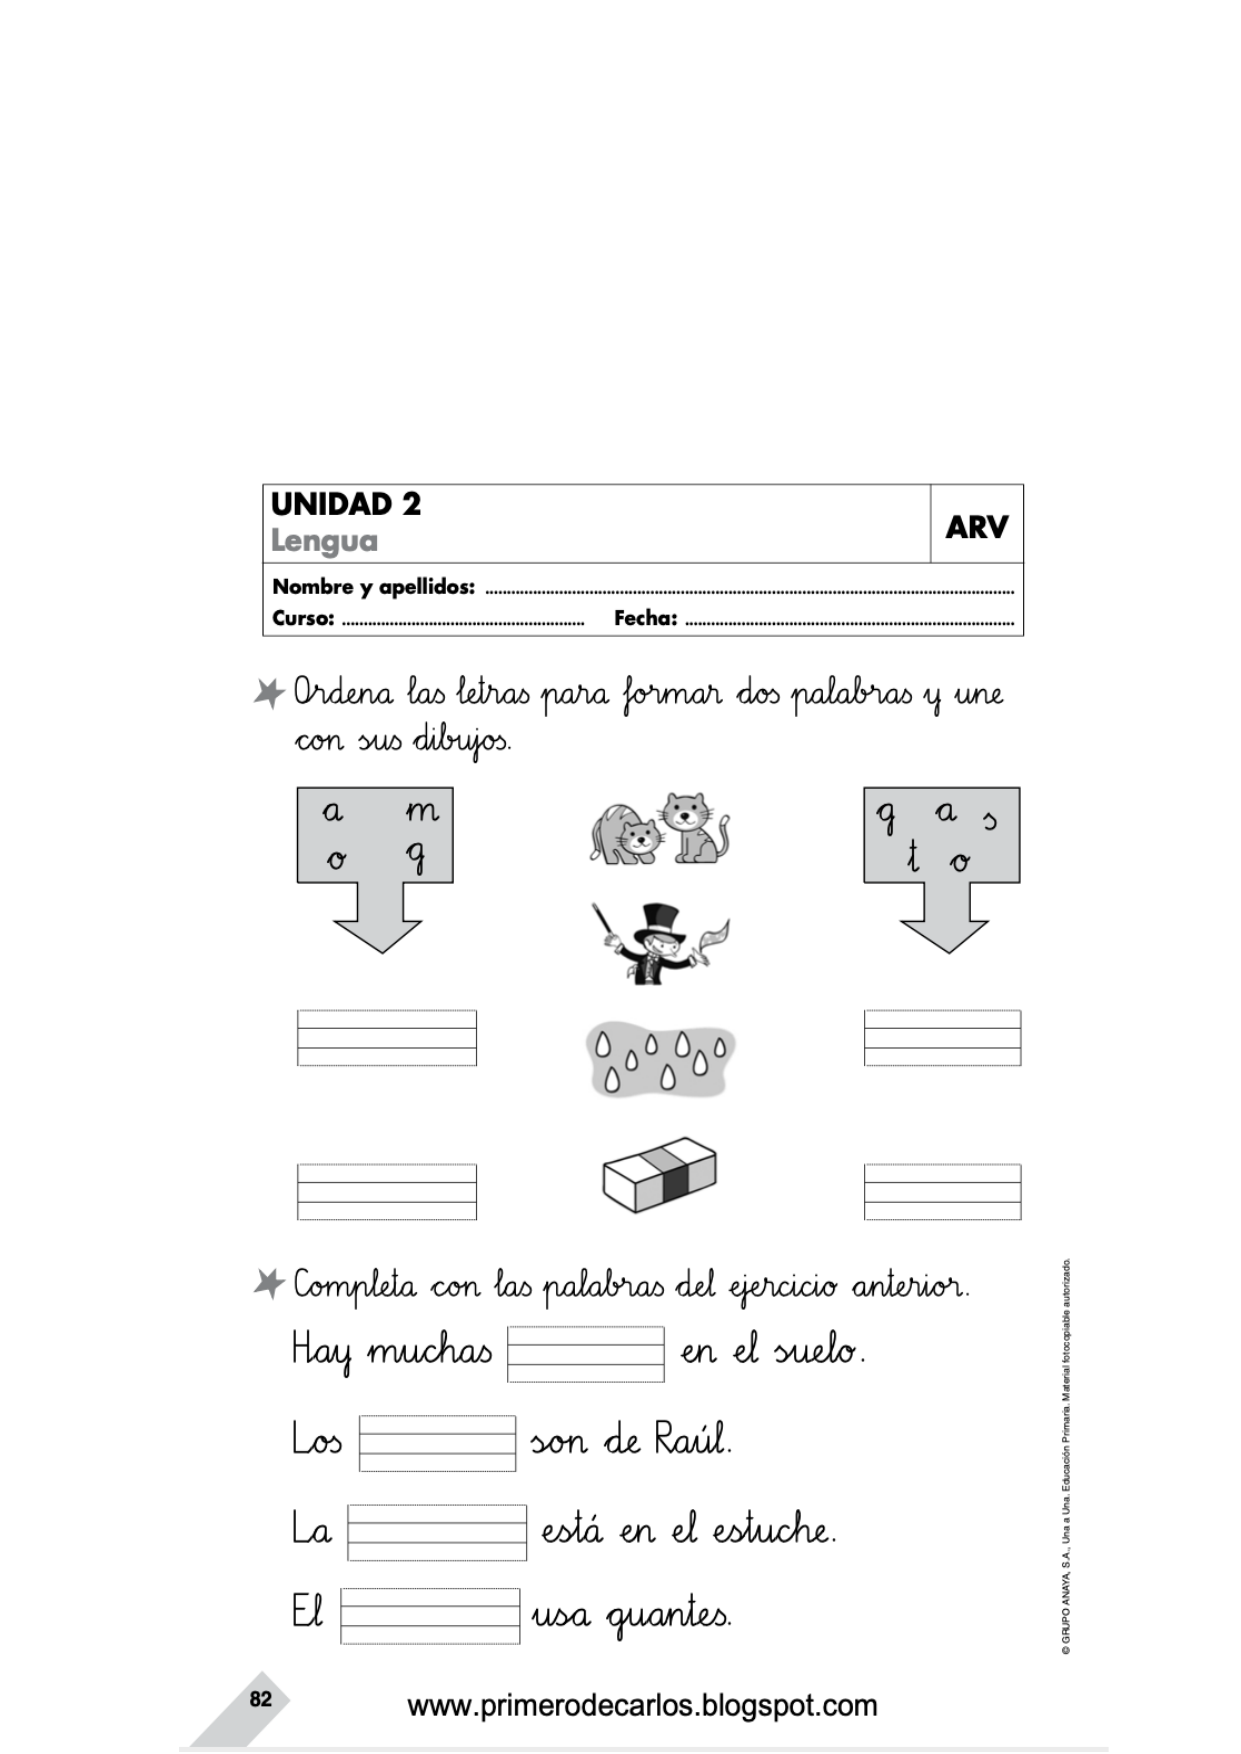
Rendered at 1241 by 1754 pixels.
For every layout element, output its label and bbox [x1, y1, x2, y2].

picture [179, 402, 1108, 1749]
